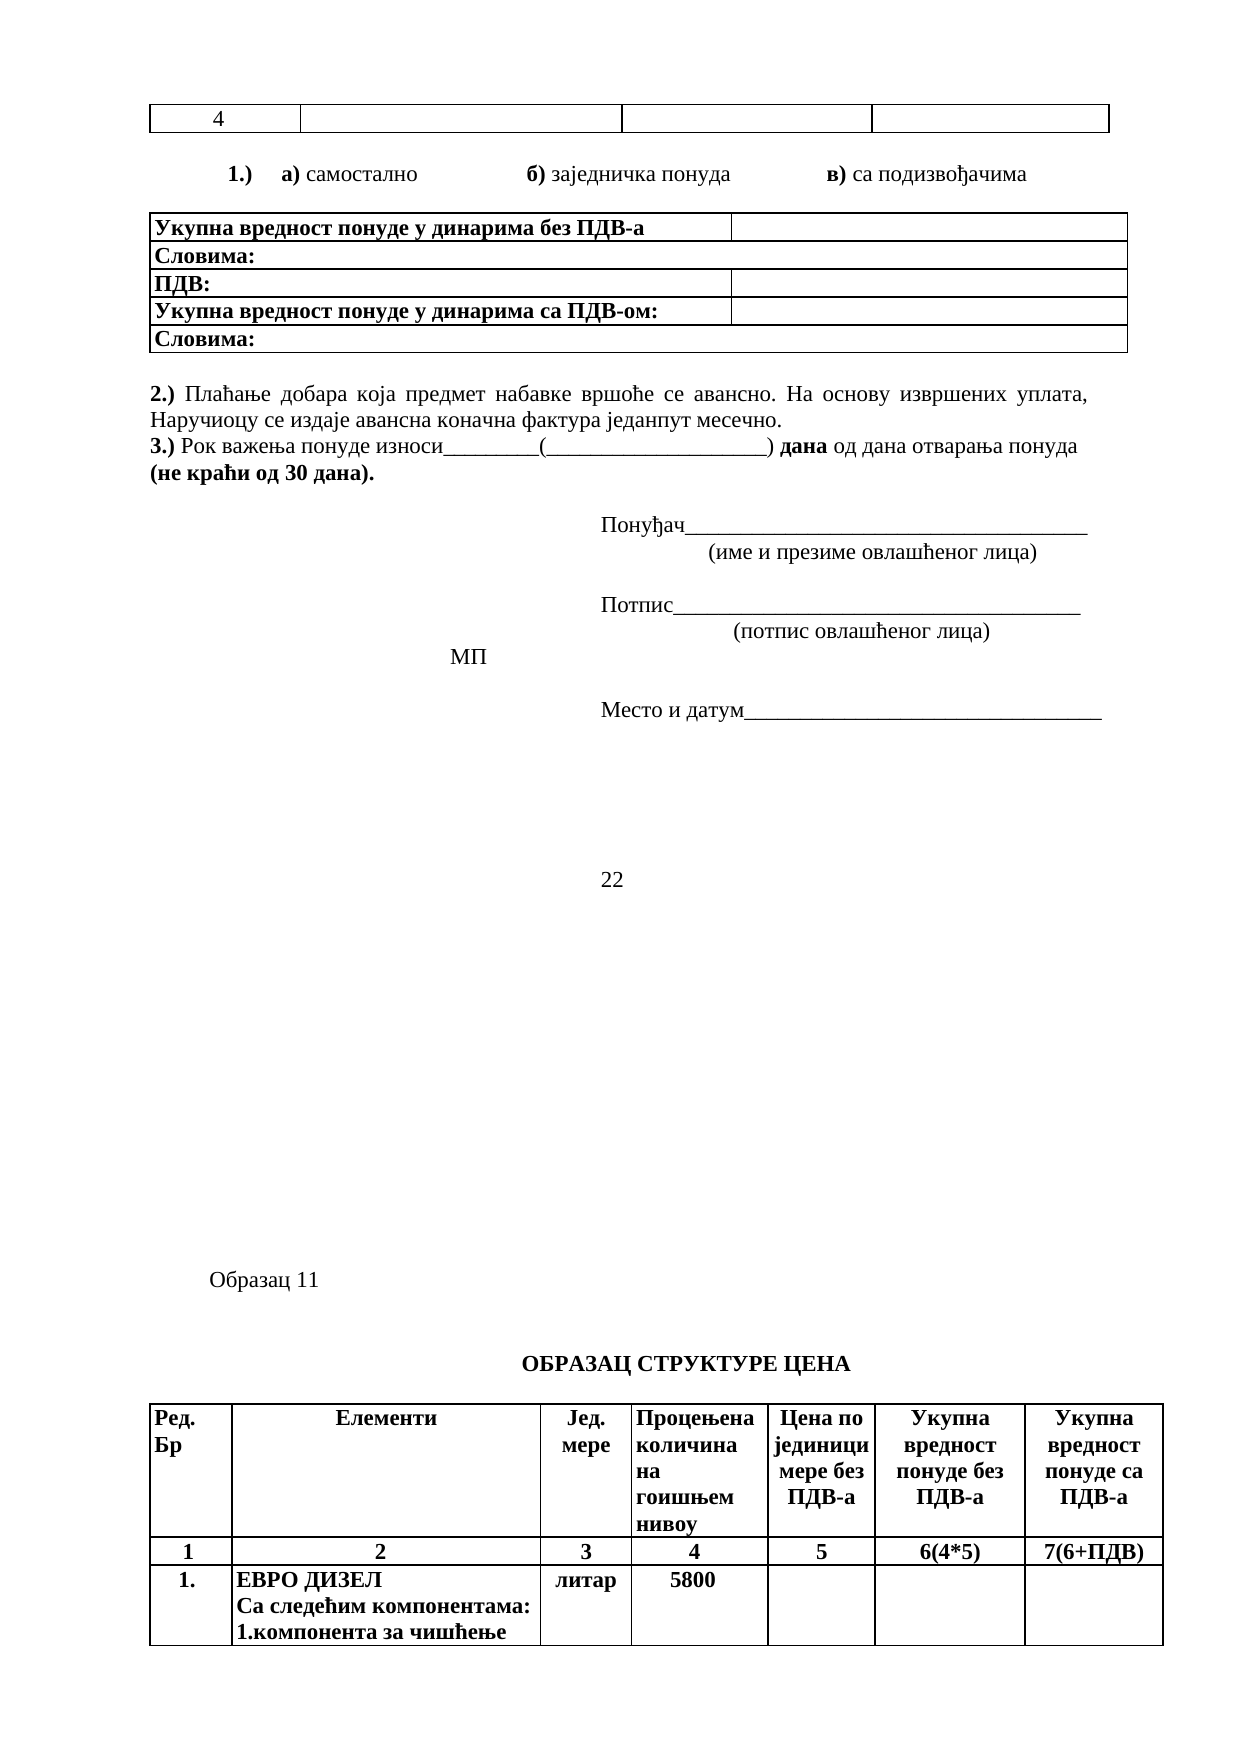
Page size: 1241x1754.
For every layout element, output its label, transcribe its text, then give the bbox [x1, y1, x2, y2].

table_header Укупна вредност понуде у динарима без ПДВ-а [151, 214, 731, 240]
table_header Елементи [233, 1405, 540, 1536]
table_cell Словима: [151, 242, 1127, 268]
table_cell 3 [541, 1538, 631, 1564]
table_header Укупна вредност понуде без ПДВ-а [876, 1405, 1024, 1536]
table_header Процењена количина на гоишњем нивоу [632, 1405, 767, 1536]
table_cell 2 [233, 1538, 540, 1564]
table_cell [233, 1566, 540, 1645]
table_cell 6(4*5) [876, 1538, 1024, 1564]
text Понуђач [601, 512, 1090, 538]
table_cell 5800 [632, 1566, 767, 1645]
table_cell 7(6+ПДВ) [1026, 1538, 1162, 1564]
text Образац 11 [209, 1266, 1090, 1293]
table_header Јед. мере [541, 1405, 631, 1536]
text (не краћи од 30 дана). [150, 459, 1090, 485]
table_cell [873, 105, 1108, 132]
text ОБРАЗАЦ СТРУКТУРЕ ЦЕНА [521, 1350, 1090, 1376]
table_cell 1. [151, 1566, 231, 1645]
table_cell [1026, 1566, 1162, 1645]
table_header Ред. Бр [151, 1405, 231, 1536]
text (име и презиме овлашћеног лица) [708, 538, 1090, 564]
table_cell [876, 1566, 1024, 1645]
text 3.) Рок важења понуде износи ( ) дана од дана отварања понуда [150, 432, 1090, 459]
table_header Укупна вредност понуде са ПДВ-а [1026, 1405, 1162, 1536]
text Место и датум [601, 696, 1090, 722]
text 2.) Плаћање добара која предмет набавке вршоће се авансно. На основу извршених уплата, Наручиоцу се издаје авансна коначна фактура једанпут месечно. [150, 380, 1090, 432]
text МП [150, 643, 1090, 670]
table_header [732, 214, 1127, 240]
table_cell [769, 1566, 874, 1645]
table_cell 5 [769, 1538, 874, 1564]
text 1.) а) самостално б) заједничка понуда в) са подизвођачима [227, 159, 1090, 186]
table_cell литар [541, 1566, 631, 1645]
table_cell [732, 298, 1127, 324]
table_cell [623, 105, 871, 132]
table_cell [732, 270, 1127, 296]
table_cell Словима: [151, 326, 1127, 352]
table_cell Укупна вредност понуде у динарима са ПДВ-ом: [151, 298, 731, 324]
text (потпис овлашћеног лица) [733, 617, 1090, 643]
table_cell 1 [151, 1538, 231, 1564]
text 22 [601, 866, 1090, 892]
table_cell 4 [151, 105, 300, 132]
table_cell ПДВ: [151, 270, 731, 296]
table_cell 4 [632, 1538, 767, 1564]
table_cell [301, 105, 621, 132]
text Потпис [601, 591, 1090, 617]
table_header Цена по јединици мере без ПДВ-а [769, 1405, 874, 1536]
